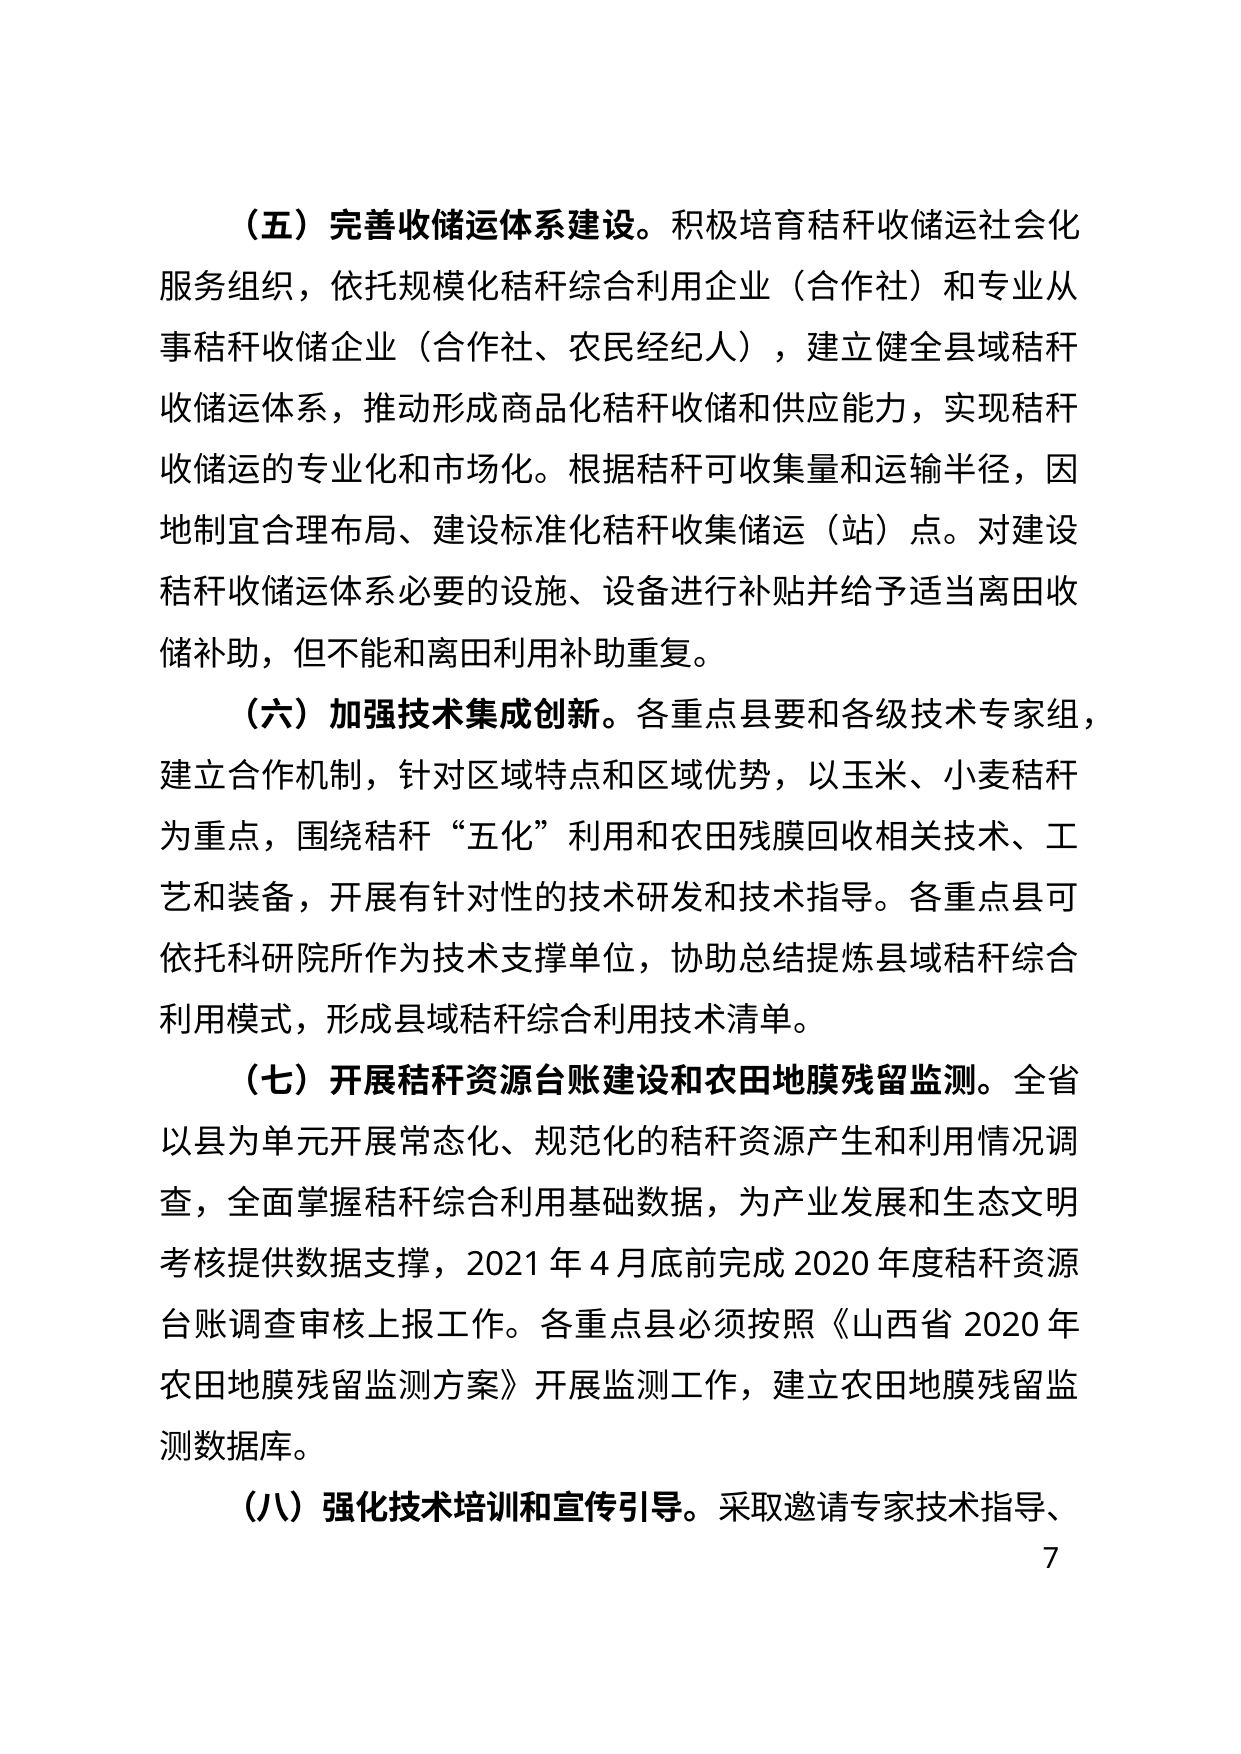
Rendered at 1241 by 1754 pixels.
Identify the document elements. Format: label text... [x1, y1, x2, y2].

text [159, 1471, 1081, 1532]
text （七）开展秸秆资源台账建设和农田地膜残留监测。全省以县为单元开展常态化、规范化的秸秆资源产生和利用情况调查，全面掌握秸秆综合利用基础数据，为产业发展和生态文明考核提供数据支撑，2021年4月底前完成2020年度秸秆资源台账调查审核上报工作。各重点县必须按照《山西省2020年农田地膜残留监测方案》开展监测工作，建立农田地膜残留监测数据库。 [159, 1043, 1081, 1471]
text （六）加强技术集成创新。各重点县要和各级技术专家组，建立合作机制，针对区域特点和区域优势，以玉米、小麦秸秆为重点，围绕秸秆“五化”利用和农田残膜回收相关技术、工艺和装备，开展有针对性的技术研发和技术指导。各重点县可依托科研院所作为技术支撑单位，协助总结提炼县域秸秆综合利用模式，形成县域秸秆综合利用技术清单。 [159, 677, 1081, 1043]
text （五）完善收储运体系建设。积极培育秸秆收储运社会化服务组织，依托规模化秸秆综合利用企业（合作社）和专业从事秸秆收储企业（合作社、农民经纪人），建立健全县域秸秆收储运体系，推动形成商品化秸秆收储和供应能力，实现秸秆收储运的专业化和市场化。根据秸秆可收集量和运输半径，因地制宜合理布局、建设标准化秸秆收集储运（站）点。对建设秸秆收储运体系必要的设施、设备进行补贴并给予适当离田收储补助，但不能和离田利用补助重复。 [159, 189, 1081, 677]
